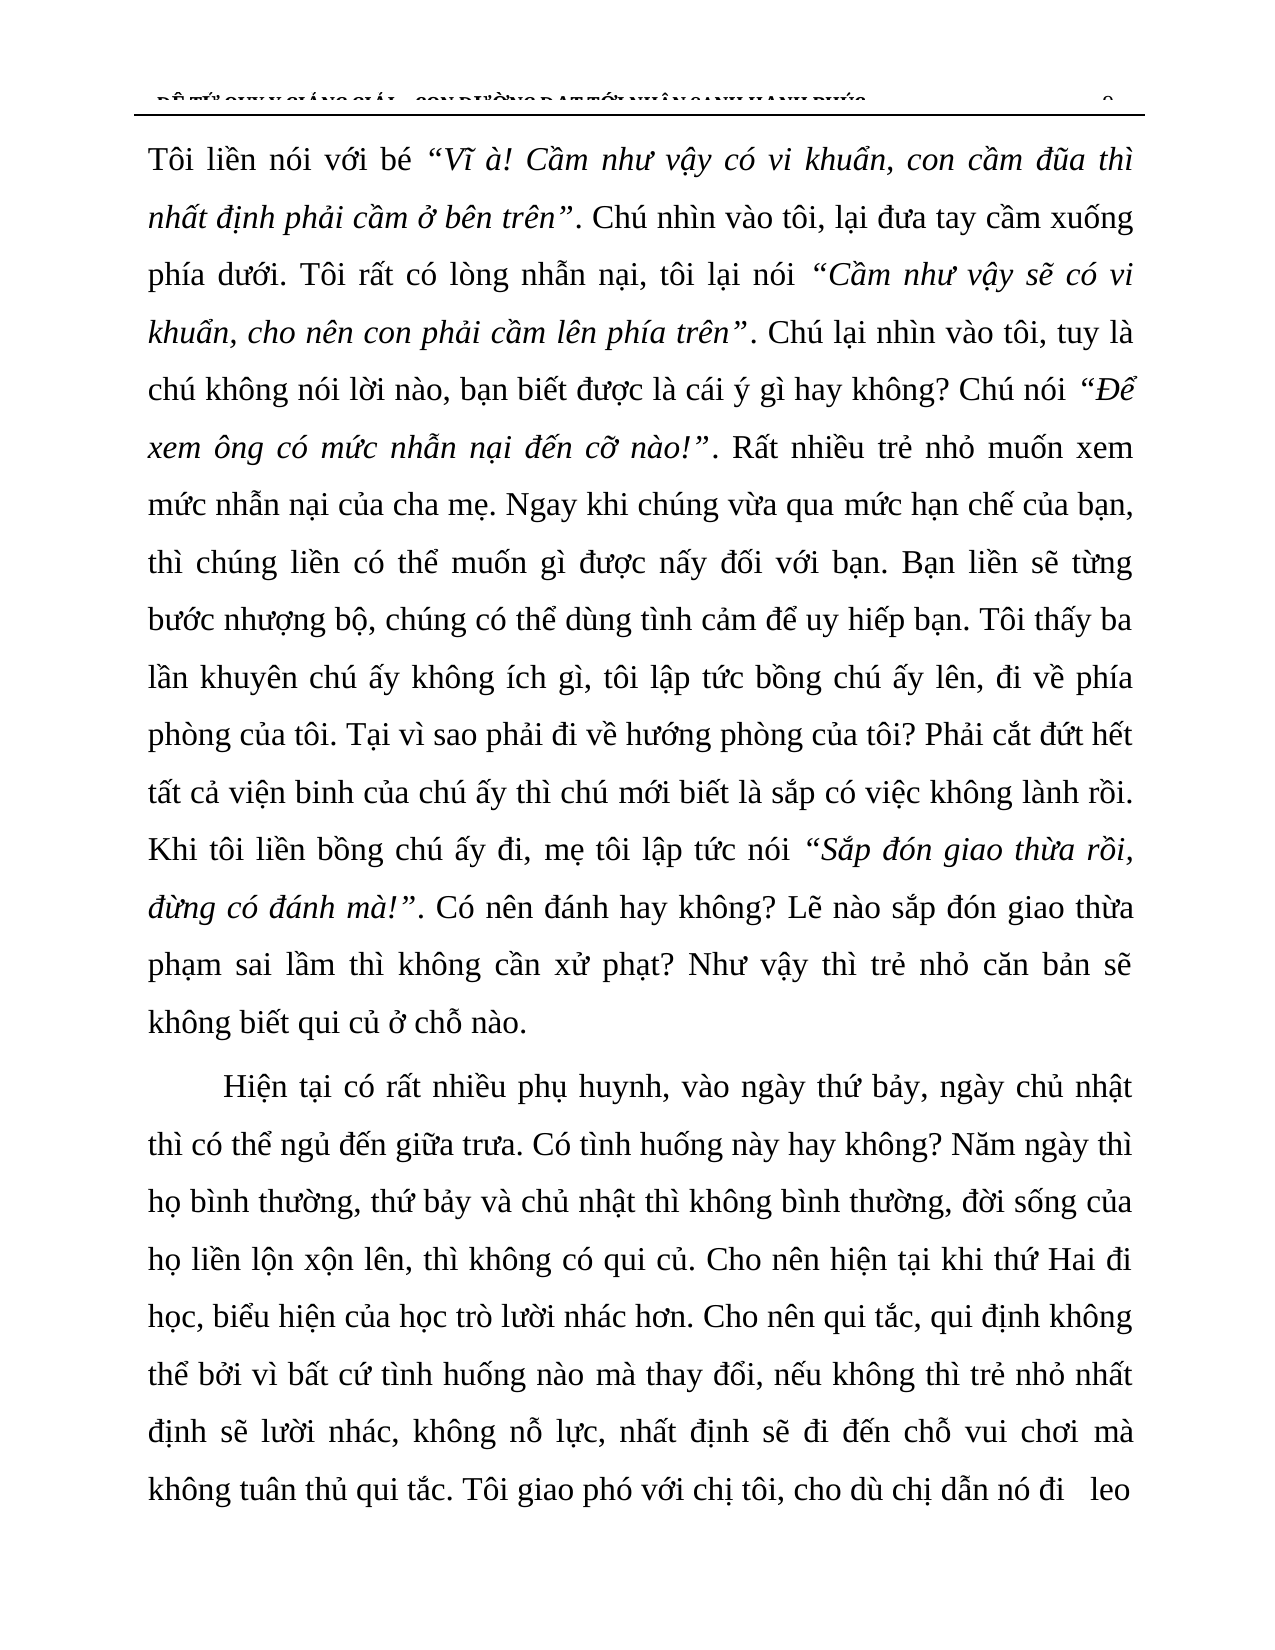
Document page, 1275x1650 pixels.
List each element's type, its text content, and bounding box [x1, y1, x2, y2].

text Hiện tại có rất nhiều phụ huynh, vào ngày thứ bảy, ngày chủ nhật thì có thể ngủ đến giữa trưa. Có tình huống này hay không? Năm ngày thì họ bình thường, thứ bảy và chủ nhật thì không bình thường, đời sống của họ liền lộn xộn lên, thì không có qui củ. Cho nên hiện tại khi thứ Hai đi học, biểu hiện của học trò lười nhác hơn. Cho nên qui tắc, qui định không thể bởi vì bất cứ tình huống nào mà thay đổi, nếu không thì trẻ nhỏ nhất định sẽ lười nhác, không nỗ lực, nhất định sẽ đi đến chỗ vui chơi mà không tuân thủ qui tắc. Tôi giao phó với chị tôi, cho dù chị dẫn nó đi leo [148, 1067, 1134, 1507]
text Tôi liền nói với bé “Vĩ à! Cầm như vậy có vi khuẩn, con cầm đũa thì nhất định phải cầm ở bên trên”. Chú nhìn vào tôi, lại đưa tay cầm xuống phía dưới. Tôi rất có lòng nhẫn nại, tôi lại nói “Cầm như vậy sẽ có vi khuẩn, cho nên con phải cầm lên phía trên”. Chú lại nhìn vào tôi, tuy là chú không nói lời nào, bạn biết được là cái ý gì hay không? Chú nói “Để xem ông có mức nhẫn nại đến cỡ nào!”. Rất nhiều trẻ nhỏ muốn xem mức nhẫn nại của cha mẹ. Ngay khi chúng vừa qua mức hạn chế của bạn, thì chúng liền có thể muốn gì được nấy đối với bạn. Bạn liền sẽ từng bước nhượng bộ, chúng có thể dùng tình cảm để uy hiếp bạn. Tôi thấy ba lần khuyên chú ấy không ích gì, tôi lập tức bồng chú ấy lên, đi về phía phòng của tôi. Tại vì sao phải đi về hướng phòng của tôi? Phải cắt đứt hết tất cả viện binh của chú ấy thì chú mới biết là sắp có việc không lành rồi. Khi tôi liền bồng chú ấy đi, mẹ tôi lập tức nói “Sắp đón giao thừa rồi, đừng có đánh mà!”. Có nên đánh hay không? Lẽ nào sắp đón giao thừa phạm sai lầm thì không cần xử phạt? Như vậy thì trẻ nhỏ căn bản sẽ không biết qui củ ở chỗ nào. [148, 139, 1134, 1040]
